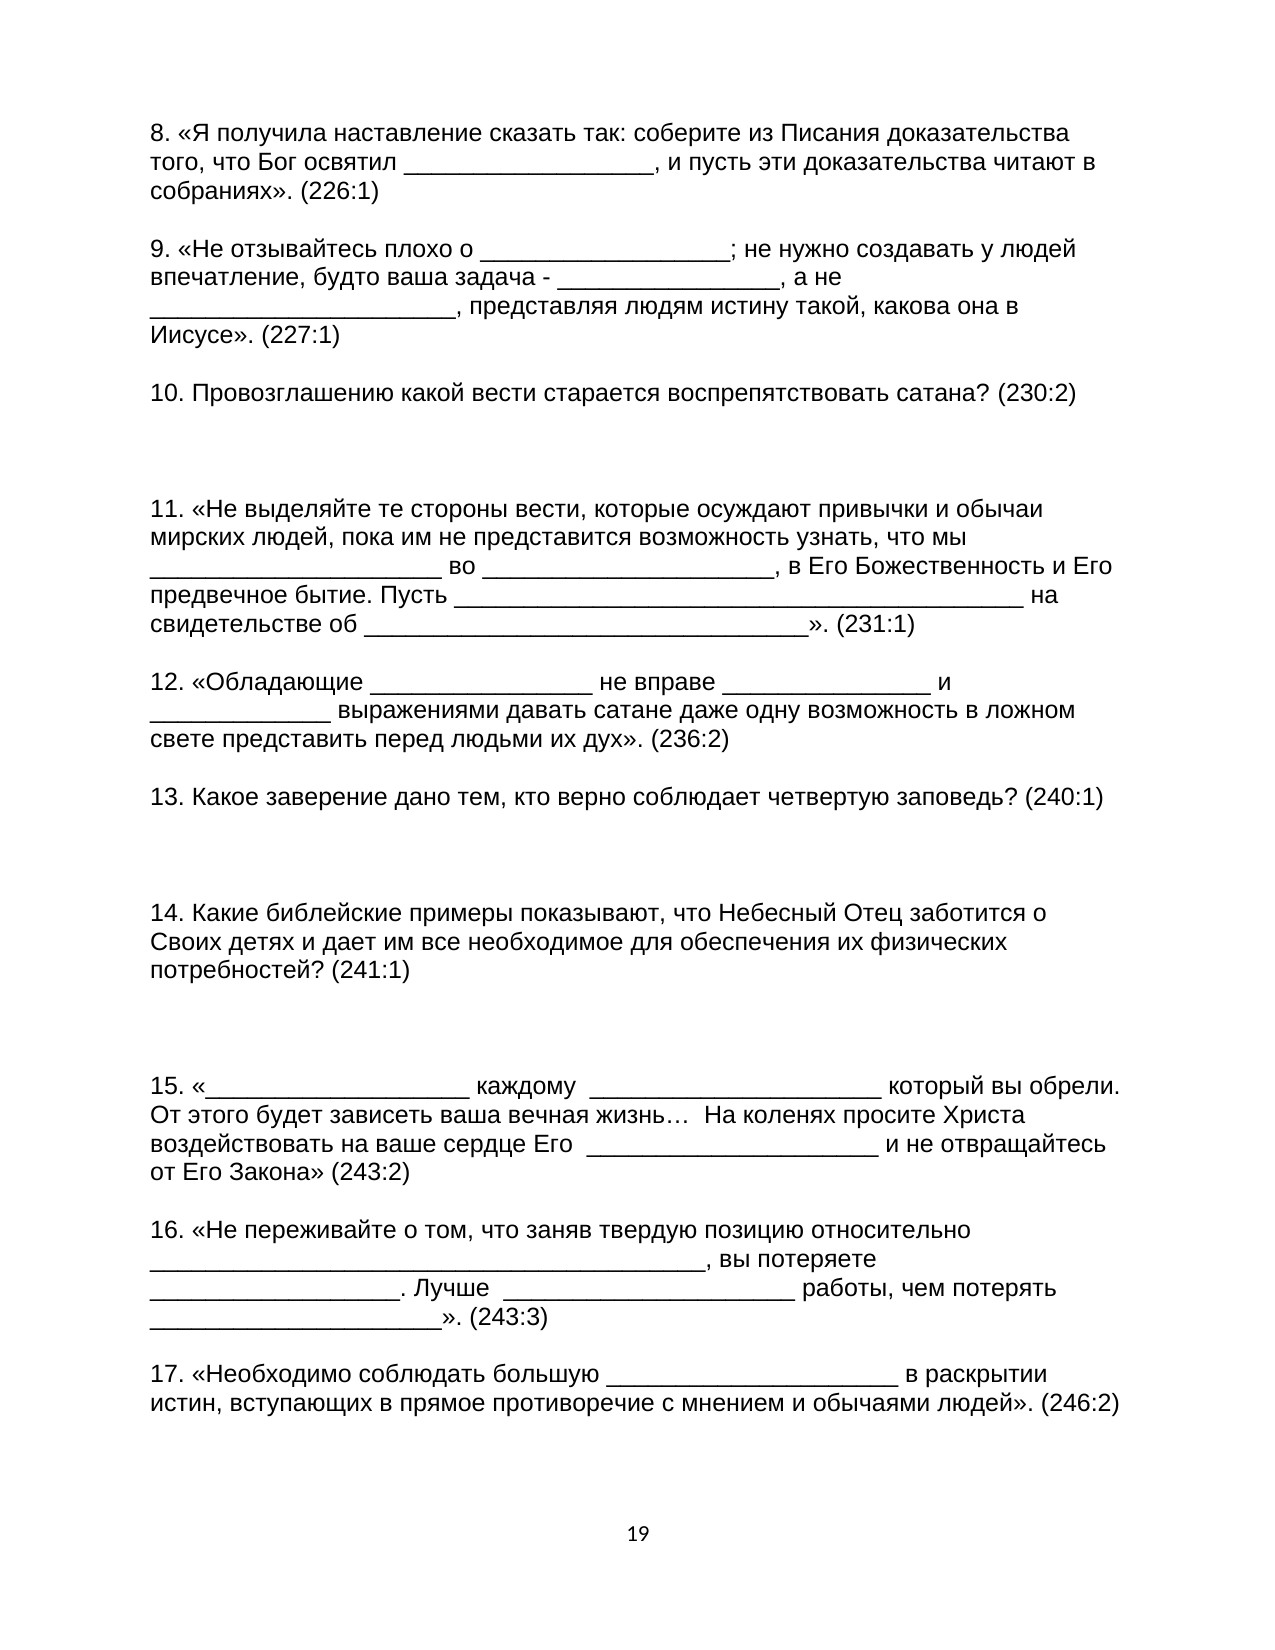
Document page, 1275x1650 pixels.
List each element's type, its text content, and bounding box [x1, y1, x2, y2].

text 8. «Я получила наставление сказать так: соберите из Писания доказательства того, что Бог освятил __________________, и пусть эти доказательства читают в собраниях». (226:1) [150, 118, 1125, 204]
text 14. Какие библейские примеры показывают, что Небесный Отец заботится о Своих детях и дает им все необходимое для обеспечения их физических потребностей? (241:1) [150, 898, 1125, 984]
text 9. «Не отзывайтесь плохо о __________________; не нужно создавать у людей впечатление, будто ваша задача - ________________, а не ______________________, представляя людям истину такой, какова она в Иисусе». (227:1) [150, 233, 1125, 348]
text 15. «___________________ каждому _____________________ который вы обрели. От этого будет зависеть ваша вечная жизнь… На коленях просите Христа воздействовать на ваше сердце Его _____________________ и не отвращайтесь от Его Закона» (243:2) [150, 1071, 1125, 1186]
text 12. «Обладающие ________________ не вправе _______________ и _____________ выражениями давать сатане даже одну возможность в ложном свете представить перед людьми их дух». (236:2) [150, 666, 1125, 753]
text 11. «Не выделяйте те стороны вести, которые осуждают привычки и обычаи мирских людей, пока им не представится возможность узнать, что мы _____________________ во _____________________, в Его Божественность и Его предвечное бытие. Пусть _________________________________________ на свидетельстве об ________________________________». (231:1) [150, 493, 1125, 637]
text 10. Провозглашению какой вести старается воспрепятствовать сатана? (230:2) [150, 378, 1125, 406]
text 17. «Необходимо соблюдать большую _____________________ в раскрытии истин, вступающих в прямое противоречие с мнением и обычаями людей». (246:2) [150, 1359, 1125, 1417]
text 16. «Не переживайте о том, что заняв твердую позицию относительно ________________________________________, вы потеряете __________________. Лучше _____________________ работы, чем потерять _____________________». (243:3) [150, 1215, 1125, 1330]
text 13. Какое заверение дано тем, кто верно соблюдает четвертую заповедь? (240:1) [150, 782, 1125, 811]
